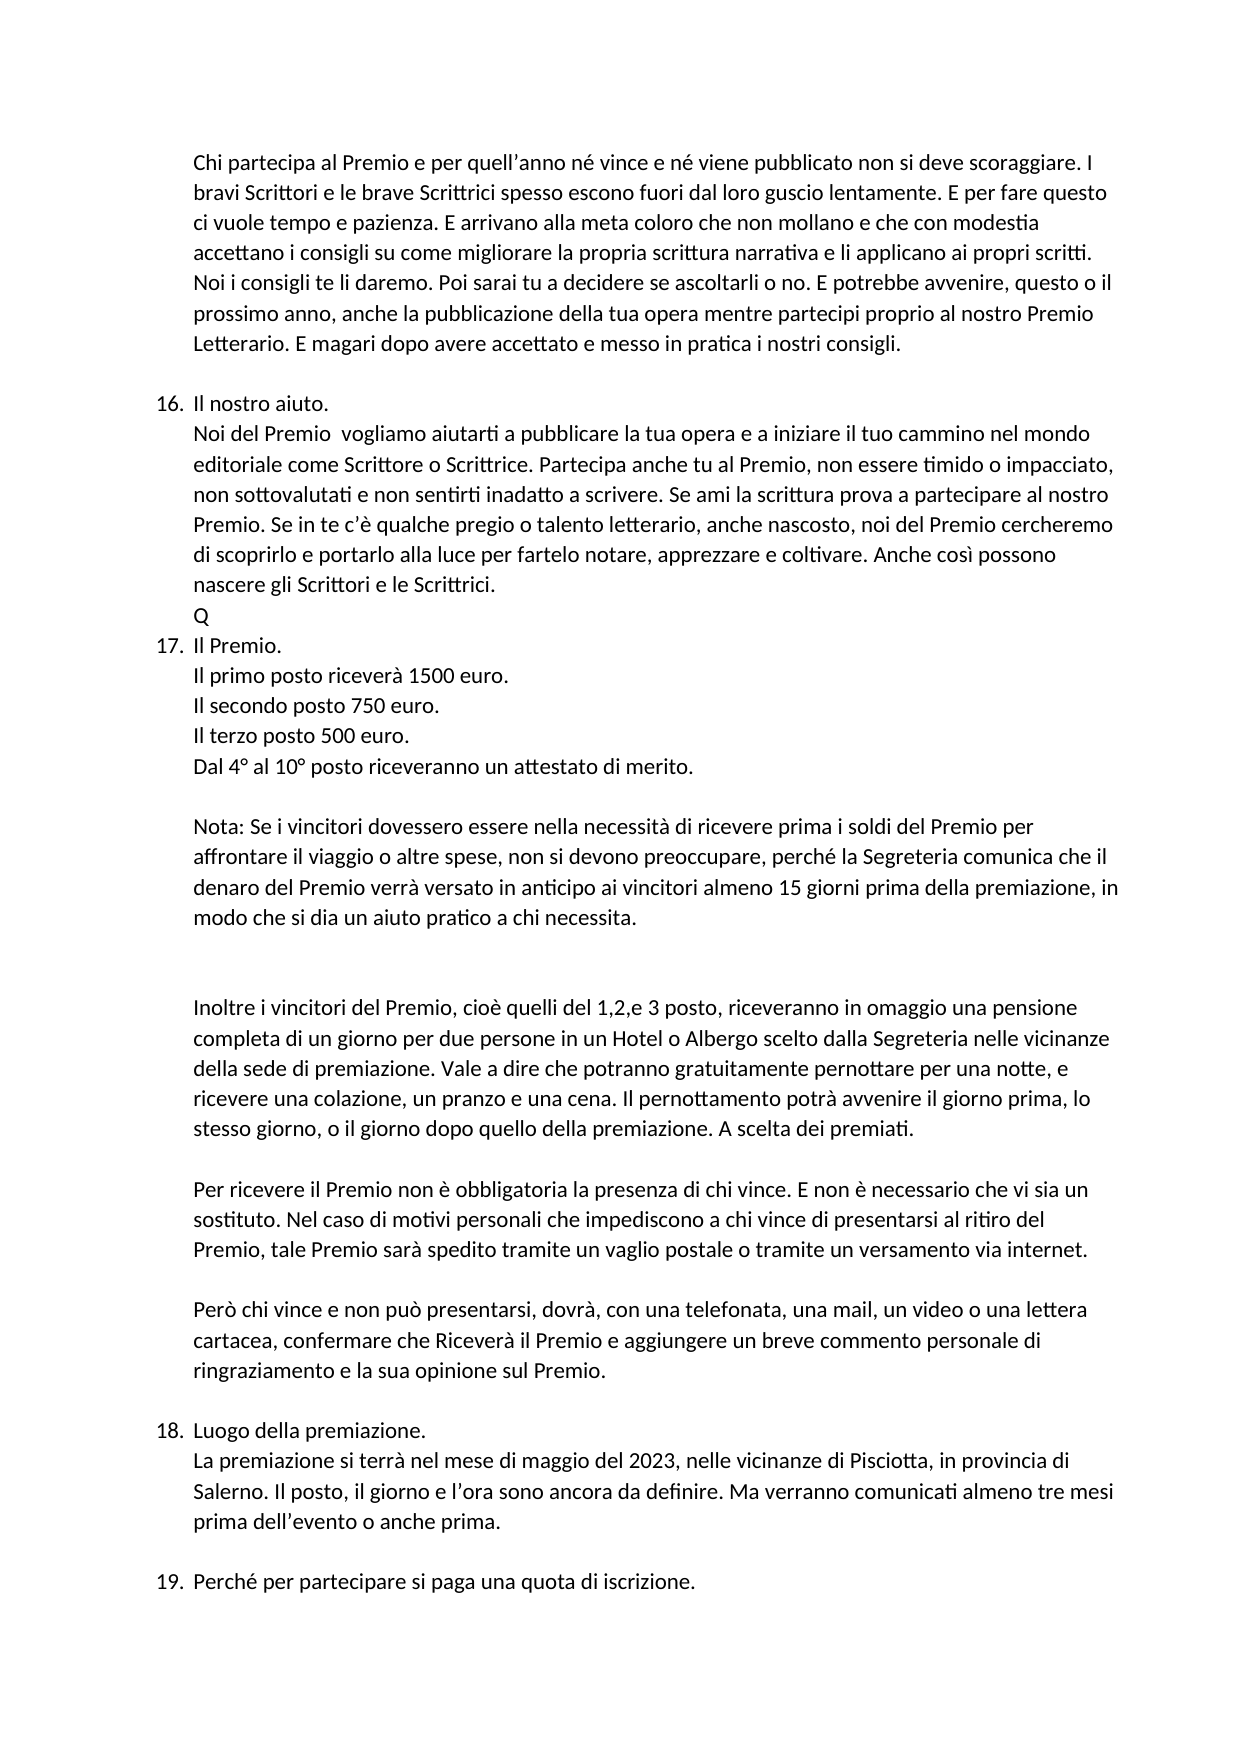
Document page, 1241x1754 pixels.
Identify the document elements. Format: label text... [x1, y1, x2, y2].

list La premiazione si terrà nel mese di maggio del 2023, nelle vicinanze di Pisciotta, in provincia di Salerno. Il posto, il giorno e l’ora sono ancora da definire. Ma verranno comunicati almeno tre mesi prima dell’evento o anche prima. [193, 1447, 1122, 1535]
list Il terzo posto 500 euro. [193, 722, 1122, 749]
list Il secondo posto 750 euro. [193, 691, 1122, 719]
list Luogo della premiazione. [156, 1416, 1122, 1444]
list Il Premio. [156, 631, 1122, 659]
list Inoltre i vincitori del Premio, cioè quelli del 1,2,e 3 posto, riceveranno in omaggio una pensione completa di un giorno per due persone in un Hotel o Albergo scelto dalla Segreteria nelle vicinanze della sede di premiazione. Vale a dire che potranno gratuitamente pernottare per una notte, e ricevere una colazione, un pranzo e una cena. Il pernottamento potrà avvenire il giorno prima, lo stesso giorno, o il giorno dopo quello della premiazione. A scelta dei premiati. [193, 993, 1122, 1142]
list Il nostro aiuto. [156, 389, 1122, 417]
list Perché per partecipare si paga una quota di iscrizione. [156, 1567, 1122, 1595]
list Per ricevere il Premio non è obbligatoria la presenza di chi vince. E non è necessario che vi sia un sostituto. Nel caso di motivi personali che impediscono a chi vince di presentarsi al ritiro del Premio, tale Premio sarà spedito tramite un vaglio postale o tramite un versamento via internet. [193, 1175, 1122, 1263]
list Il primo posto riceverà 1500 euro. [193, 661, 1122, 689]
list Chi partecipa al Premio e per quell’anno né vince e né viene pubblicato non si deve scoraggiare. I bravi Scrittori e le brave Scrittrici spesso escono fuori dal loro guscio lentamente. E per fare questo ci vuole tempo e pazienza. E arrivano alla meta coloro che non mollano e che con modestia accettano i consigli su come migliorare la propria scrittura narrativa e li applicano ai propri scritti. Noi i consigli te li daremo. Poi sarai tu a decidere se ascoltarli o no. E potrebbe avvenire, questo o il prossimo anno, anche la pubblicazione della tua opera mentre partecipi proprio al nostro Premio Letterario. E magari dopo avere accettato e messo in pratica i nostri consigli. [193, 148, 1122, 357]
list Noi del Premio vogliamo aiutarti a pubblicare la tua opera e a iniziare il tuo cammino nel mondo editoriale come Scrittore o Scrittrice. Partecipa anche tu al Premio, non essere timido o impacciato, non sottovalutati e non sentirti inadatto a scrivere. Se ami la scrittura prova a partecipare al nostro Premio. Se in te c’è qualche pregio o talento letterario, anche nascosto, noi del Premio cercheremo di scoprirlo e portarlo alla luce per fartelo notare, apprezzare e coltivare. Anche così possono nascere gli Scrittori e le Scrittrici. [193, 419, 1122, 598]
list Dal 4° al 10° posto riceveranno un attestato di merito. [193, 752, 1122, 780]
list Però chi vince e non può presentarsi, dovrà, con una telefonata, una mail, un video o una lettera cartacea, confermare che Riceverà il Premio e aggiungere un breve commento personale di ringraziamento e la sua opinione sul Premio. [193, 1296, 1122, 1384]
list Nota: Se i vincitori dovessero essere nella necessità di ricevere prima i soldi del Premio per affrontare il viaggio o altre spese, non si devono preoccupare, perché la Segreteria comunica che il denaro del Premio verrà versato in anticipo ai vincitori almeno 15 giorni prima della premiazione, in modo che si dia un aiuto pratico a chi necessita. [193, 812, 1122, 931]
list Q [193, 601, 1122, 629]
